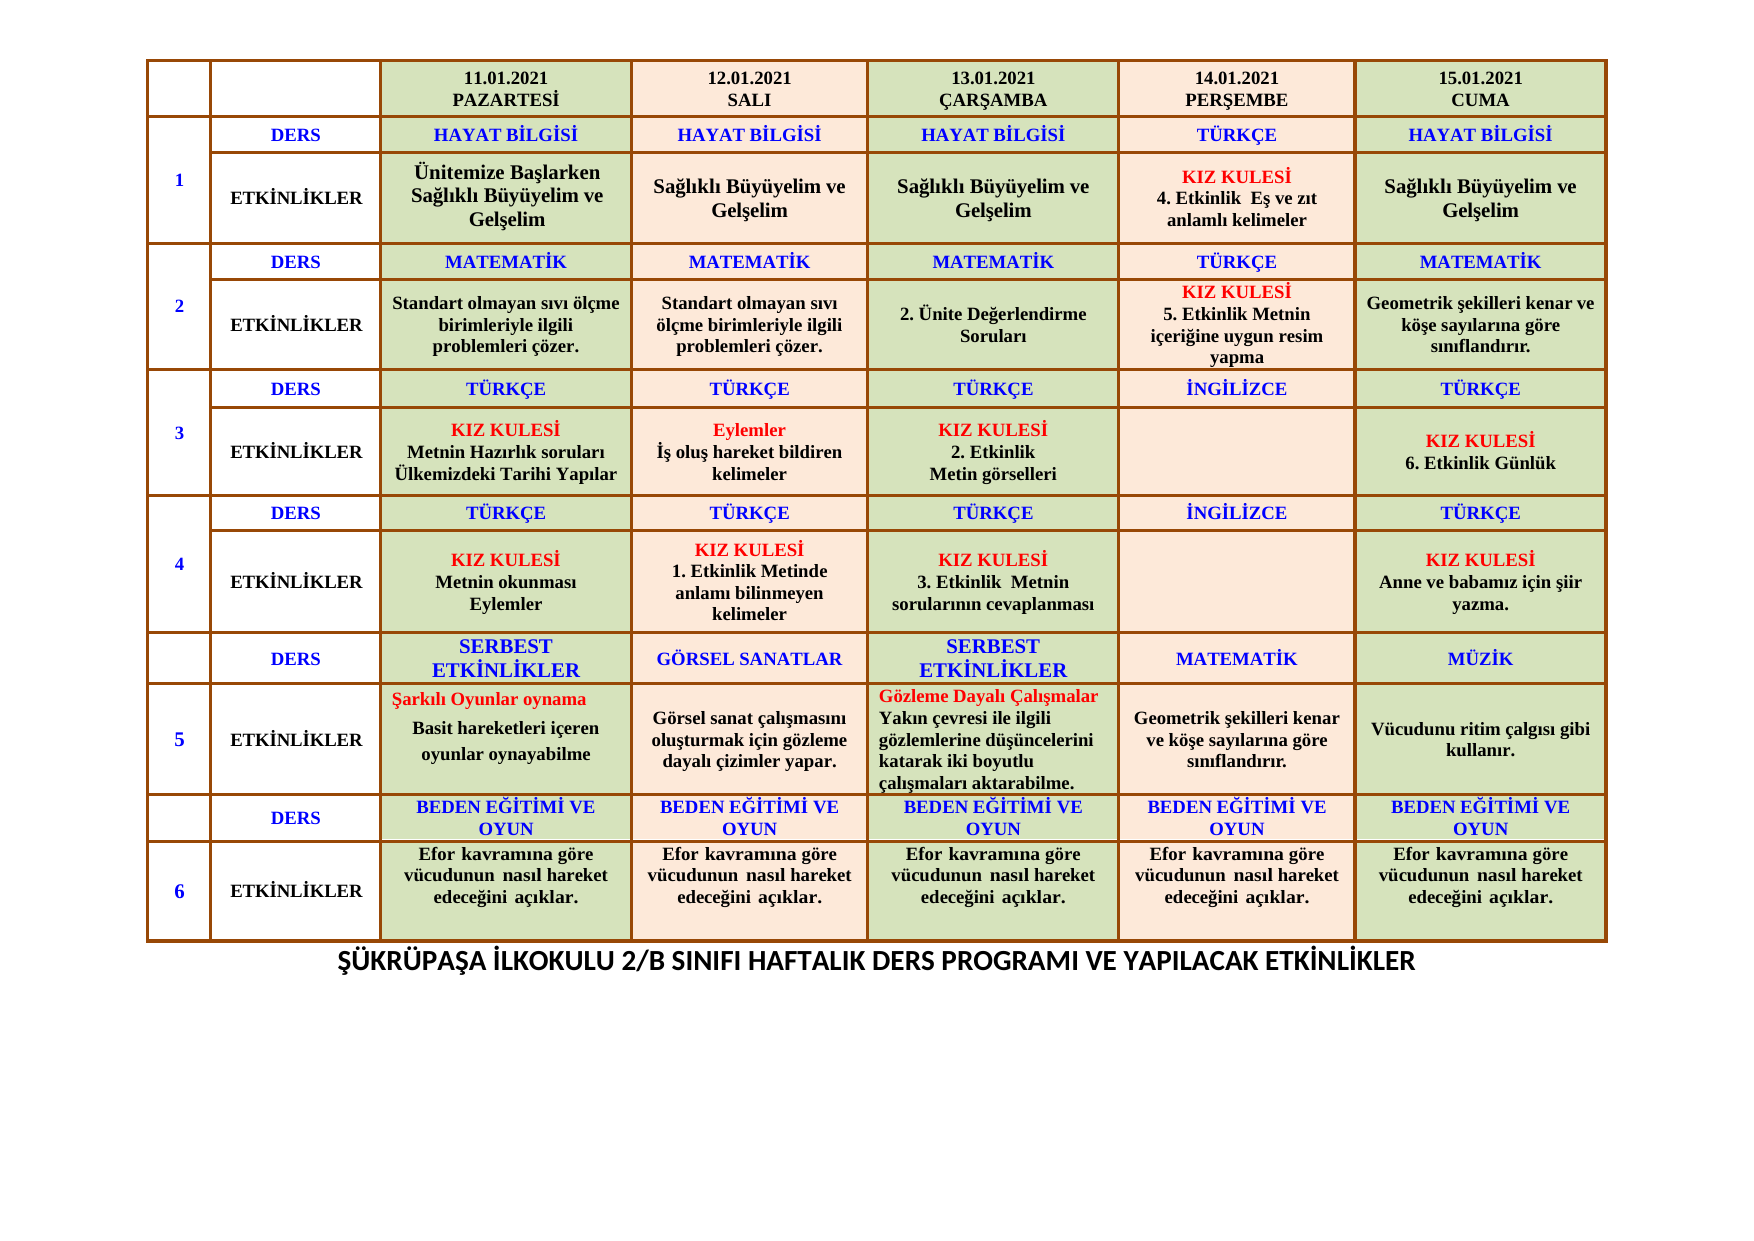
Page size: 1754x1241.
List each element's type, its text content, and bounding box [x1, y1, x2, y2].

table_cell 2. Ünite Değerlendirme Soruları [869, 281, 1117, 368]
table_cell 2 [149, 245, 209, 368]
table_header [212, 62, 379, 115]
table_cell TÜRKÇE [1120, 245, 1353, 278]
table_cell BEDEN EĞİTİMİ VE OYUN [633, 796, 866, 839]
table_cell Sağlıklı Büyüyelim ve Gelşelim [869, 154, 1117, 242]
table_cell Standart olmayan sıvı ölçme birimleriyle ilgili problemleri çözer. [382, 281, 630, 368]
table_cell Sağlıklı Büyüyelim ve Gelşelim [633, 154, 866, 242]
table_cell TÜRKÇE [869, 497, 1117, 529]
table_cell SERBEST ETKİNLİKLER [382, 634, 630, 682]
table_cell 3 [149, 371, 209, 494]
table_cell KIZ KULESİ 1. Etkinlik Metinde anlamı bilinmeyen kelimeler [633, 532, 866, 631]
table_cell TÜRKÇE [1120, 118, 1353, 151]
table_cell Eylemler İş oluş hareket bildiren kelimeler [633, 409, 866, 494]
table_cell KIZ KULESİ 3. Etkinlik Metnin sorularının cevaplanması [869, 532, 1117, 631]
table_cell MÜZİK [1357, 634, 1604, 682]
table_cell Efor kavramına göre vücudunun nasıl hareket edeceğini açıklar. [633, 843, 866, 939]
table_cell [1120, 532, 1353, 631]
table_cell DERS [212, 497, 379, 529]
table_cell KIZ KULESİ 4. Etkinlik Eş ve zıt anlamlı kelimeler [1120, 154, 1353, 242]
table_cell Gözleme Dayalı Çalışmalar Yakın çevresi ile ilgili gözlemlerine düşüncelerini katarak iki boyutlu çalışmaları aktarabilme. [869, 685, 1117, 793]
table_cell Görsel sanat çalışmasını oluşturmak için gözleme dayalı çizimler yapar. [633, 685, 866, 793]
table_cell Efor kavramına göre vücudunun nasıl hareket edeceğini açıklar. [869, 843, 1117, 939]
table_cell Şarkılı Oyunlar oynama Basit hareketleri içeren oyunlar oynayabilme [382, 685, 630, 793]
table_cell HAYAT BİLGİSİ [1357, 118, 1604, 151]
table_cell Efor kavramına göre vücudunun nasıl hareket edeceğini açıklar. [382, 843, 630, 939]
table_cell DERS [212, 118, 379, 151]
table_cell MATEMATİK [869, 245, 1117, 278]
table_cell TÜRKÇE [1357, 497, 1604, 529]
table_cell Efor kavramına göre vücudunun nasıl hareket edeceğini açıklar. [1357, 843, 1604, 939]
table_cell 4 [149, 497, 209, 631]
table_cell HAYAT BİLGİSİ [633, 118, 866, 151]
table_header 13.01.2021 ÇARŞAMBA [869, 62, 1117, 115]
table_header 15.01.2021 CUMA [1357, 62, 1604, 115]
table_cell Ünitemize Başlarken Sağlıklı Büyüyelim ve Gelşelim [382, 154, 630, 242]
table_cell [1120, 409, 1353, 494]
table_cell 1 [149, 118, 209, 242]
table_cell DERS [212, 796, 379, 839]
table_cell MATEMATİK [1357, 245, 1604, 278]
table_cell KIZ KULESİ Metnin Hazırlık soruları Ülkemizdeki Tarihi Yapılar [382, 409, 630, 494]
table_cell HAYAT BİLGİSİ [382, 118, 630, 151]
table_header [149, 62, 209, 115]
table_cell ETKİNLİKLER [212, 843, 379, 939]
table_cell BEDEN EĞİTİMİ VE OYUN [869, 796, 1117, 839]
table_cell TÜRKÇE [633, 497, 866, 529]
table_cell BEDEN EĞİTİMİ VE OYUN [382, 796, 630, 839]
table_cell Standart olmayan sıvı ölçme birimleriyle ilgili problemleri çözer. [633, 281, 866, 368]
table_cell Efor kavramına göre vücudunun nasıl hareket edeceğini açıklar. [1120, 843, 1353, 939]
table_header 12.01.2021 SALI [633, 62, 866, 115]
table_cell KIZ KULESİ Metnin okunması Eylemler [382, 532, 630, 631]
table_cell Geometrik şekilleri kenar ve köşe sayılarına göre sınıflandırır. [1120, 685, 1353, 793]
table_cell DERS [212, 371, 379, 406]
table_cell ETKİNLİKLER [212, 685, 379, 793]
table_cell ETKİNLİKLER [212, 281, 379, 368]
table_header 14.01.2021 PERŞEMBE [1120, 62, 1353, 115]
table_cell SERBEST ETKİNLİKLER [869, 634, 1117, 682]
table_cell GÖRSEL SANATLAR [633, 634, 866, 682]
table_cell İNGİLİZCE [1120, 497, 1353, 529]
table_cell HAYAT BİLGİSİ [869, 118, 1117, 151]
table_cell ETKİNLİKLER [212, 154, 379, 242]
table_cell TÜRKÇE [1357, 371, 1604, 406]
table_cell TÜRKÇE [869, 371, 1117, 406]
text ŞÜKRÜPAŞA İLKOKULU 2/B SINIFI HAFTALIK DERS PROGRAMI VE YAPILACAK ETKİNLİKLER [148, 943, 1606, 978]
table_cell İNGİLİZCE [1120, 371, 1353, 406]
table_cell TÜRKÇE [382, 497, 630, 529]
table_cell KIZ KULESİ Anne ve babamız için şiir yazma. [1357, 532, 1604, 631]
table_cell KIZ KULESİ 5. Etkinlik Metnin içeriğine uygun resim yapma [1120, 281, 1353, 368]
table_cell ETKİNLİKLER [212, 409, 379, 494]
table_cell TÜRKÇE [382, 371, 630, 406]
table_cell [149, 796, 209, 839]
table_cell DERS [212, 245, 379, 278]
table_cell TÜRKÇE [633, 371, 866, 406]
table_cell 6 [149, 843, 209, 939]
table_cell ETKİNLİKLER [212, 532, 379, 631]
table_cell BEDEN EĞİTİMİ VE OYUN [1120, 796, 1353, 839]
table_cell MATEMATİK [382, 245, 630, 278]
table_cell Vücudunu ritim çalgısı gibi kullanır. [1357, 685, 1604, 793]
table_cell MATEMATİK [1120, 634, 1353, 682]
table_cell [149, 634, 209, 682]
table_cell Sağlıklı Büyüyelim ve Gelşelim [1357, 154, 1604, 242]
table_cell DERS [212, 634, 379, 682]
table_header 11.01.2021 PAZARTESİ [382, 62, 630, 115]
table_cell MATEMATİK [633, 245, 866, 278]
table_cell KIZ KULESİ 2. Etkinlik Metin görselleri [869, 409, 1117, 494]
table_cell BEDEN EĞİTİMİ VE OYUN [1357, 796, 1604, 839]
table_cell 5 [149, 685, 209, 793]
table_cell Geometrik şekilleri kenar ve köşe sayılarına göre sınıflandırır. [1357, 281, 1604, 368]
table_cell KIZ KULESİ 6. Etkinlik Günlük [1357, 409, 1604, 494]
